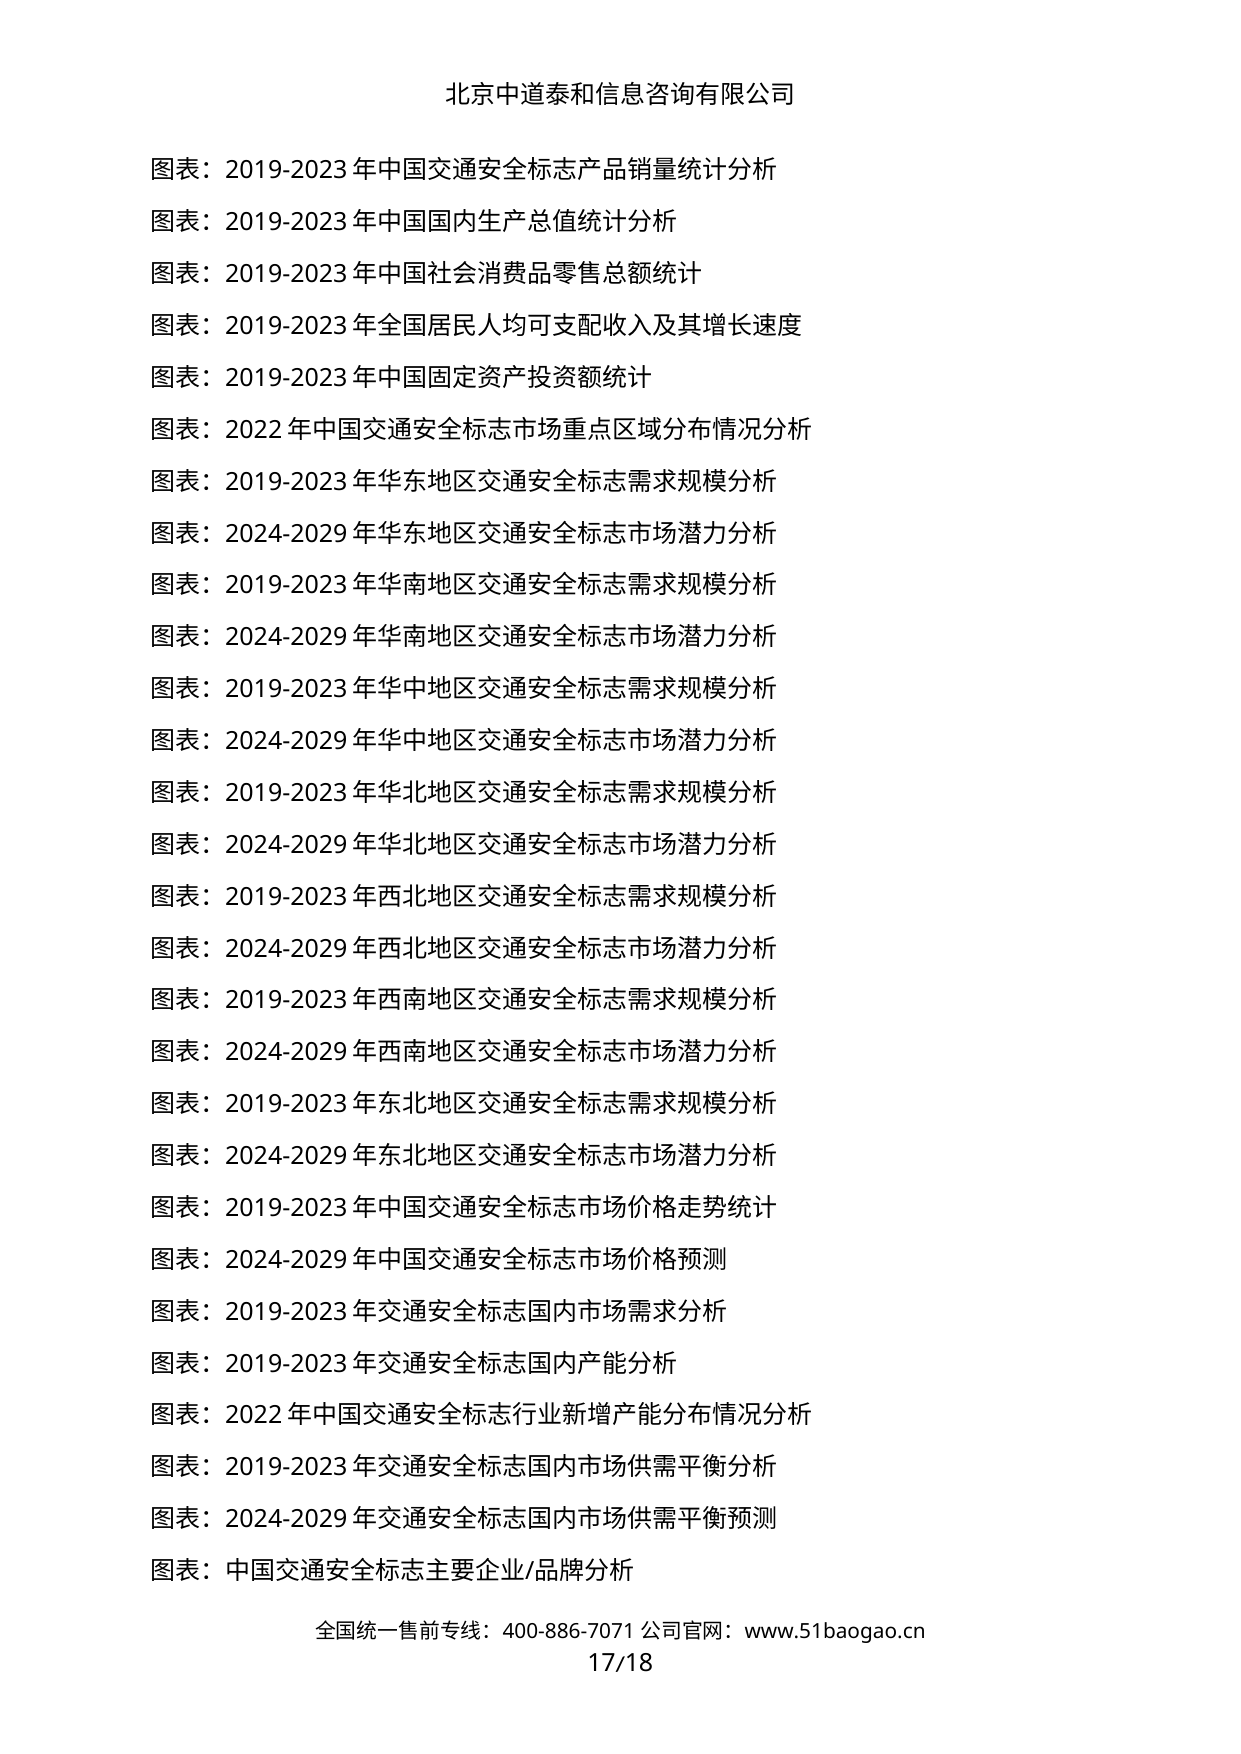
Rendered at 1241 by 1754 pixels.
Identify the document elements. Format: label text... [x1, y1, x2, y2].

text 图表：2019-2023年西南地区交通安全标志需求规模分析 [150, 980, 1090, 1016]
text 图表：2024-2029年西北地区交通安全标志市场潜力分析 [150, 928, 1090, 964]
text 图表：2019-2023年华东地区交通安全标志需求规模分析 [150, 461, 1090, 497]
text 图表：2019-2023年交通安全标志国内市场需求分析 [150, 1291, 1090, 1327]
text 图表：2024-2029年华北地区交通安全标志市场潜力分析 [150, 824, 1090, 861]
text 图表：2024-2029年华中地区交通安全标志市场潜力分析 [150, 721, 1090, 757]
text 图表：2024-2029年华南地区交通安全标志市场潜力分析 [150, 617, 1090, 653]
text 图表：2019-2023年华北地区交通安全标志需求规模分析 [150, 772, 1090, 809]
text 图表：2019-2023年华中地区交通安全标志需求规模分析 [150, 669, 1090, 705]
text 图表：2024-2029年交通安全标志国内市场供需平衡预测 [150, 1499, 1090, 1535]
text 图表：2019-2023年西北地区交通安全标志需求规模分析 [150, 876, 1090, 912]
text 图表：2024-2029年西南地区交通安全标志市场潜力分析 [150, 1032, 1090, 1068]
text 图表：2019-2023年中国国内生产总值统计分析 [150, 202, 1090, 238]
text 图表：2022年中国交通安全标志行业新增产能分布情况分析 [150, 1395, 1090, 1431]
text 图表：2019-2023年中国固定资产投资额统计 [150, 357, 1090, 394]
text 图表：2019-2023年东北地区交通安全标志需求规模分析 [150, 1084, 1090, 1120]
text 图表：2024-2029年中国交通安全标志市场价格预测 [150, 1239, 1090, 1276]
text 图表：2019-2023年全国居民人均可支配收入及其增长速度 [150, 306, 1090, 342]
text 图表：中国交通安全标志主要企业/品牌分析 [150, 1551, 1090, 1587]
text 图表：2019-2023年中国社会消费品零售总额统计 [150, 254, 1090, 290]
text 图表：2019-2023年交通安全标志国内市场供需平衡分析 [150, 1447, 1090, 1483]
text 图表：2019-2023年交通安全标志国内产能分析 [150, 1343, 1090, 1379]
text 图表：2019-2023年中国交通安全标志市场价格走势统计 [150, 1187, 1090, 1224]
text 图表：2022年中国交通安全标志市场重点区域分布情况分析 [150, 409, 1090, 446]
text 图表：2024-2029年东北地区交通安全标志市场潜力分析 [150, 1136, 1090, 1172]
text 图表：2024-2029年华东地区交通安全标志市场潜力分析 [150, 513, 1090, 549]
text 图表：2019-2023年中国交通安全标志产品销量统计分析 [150, 150, 1090, 186]
text 图表：2019-2023年华南地区交通安全标志需求规模分析 [150, 565, 1090, 601]
